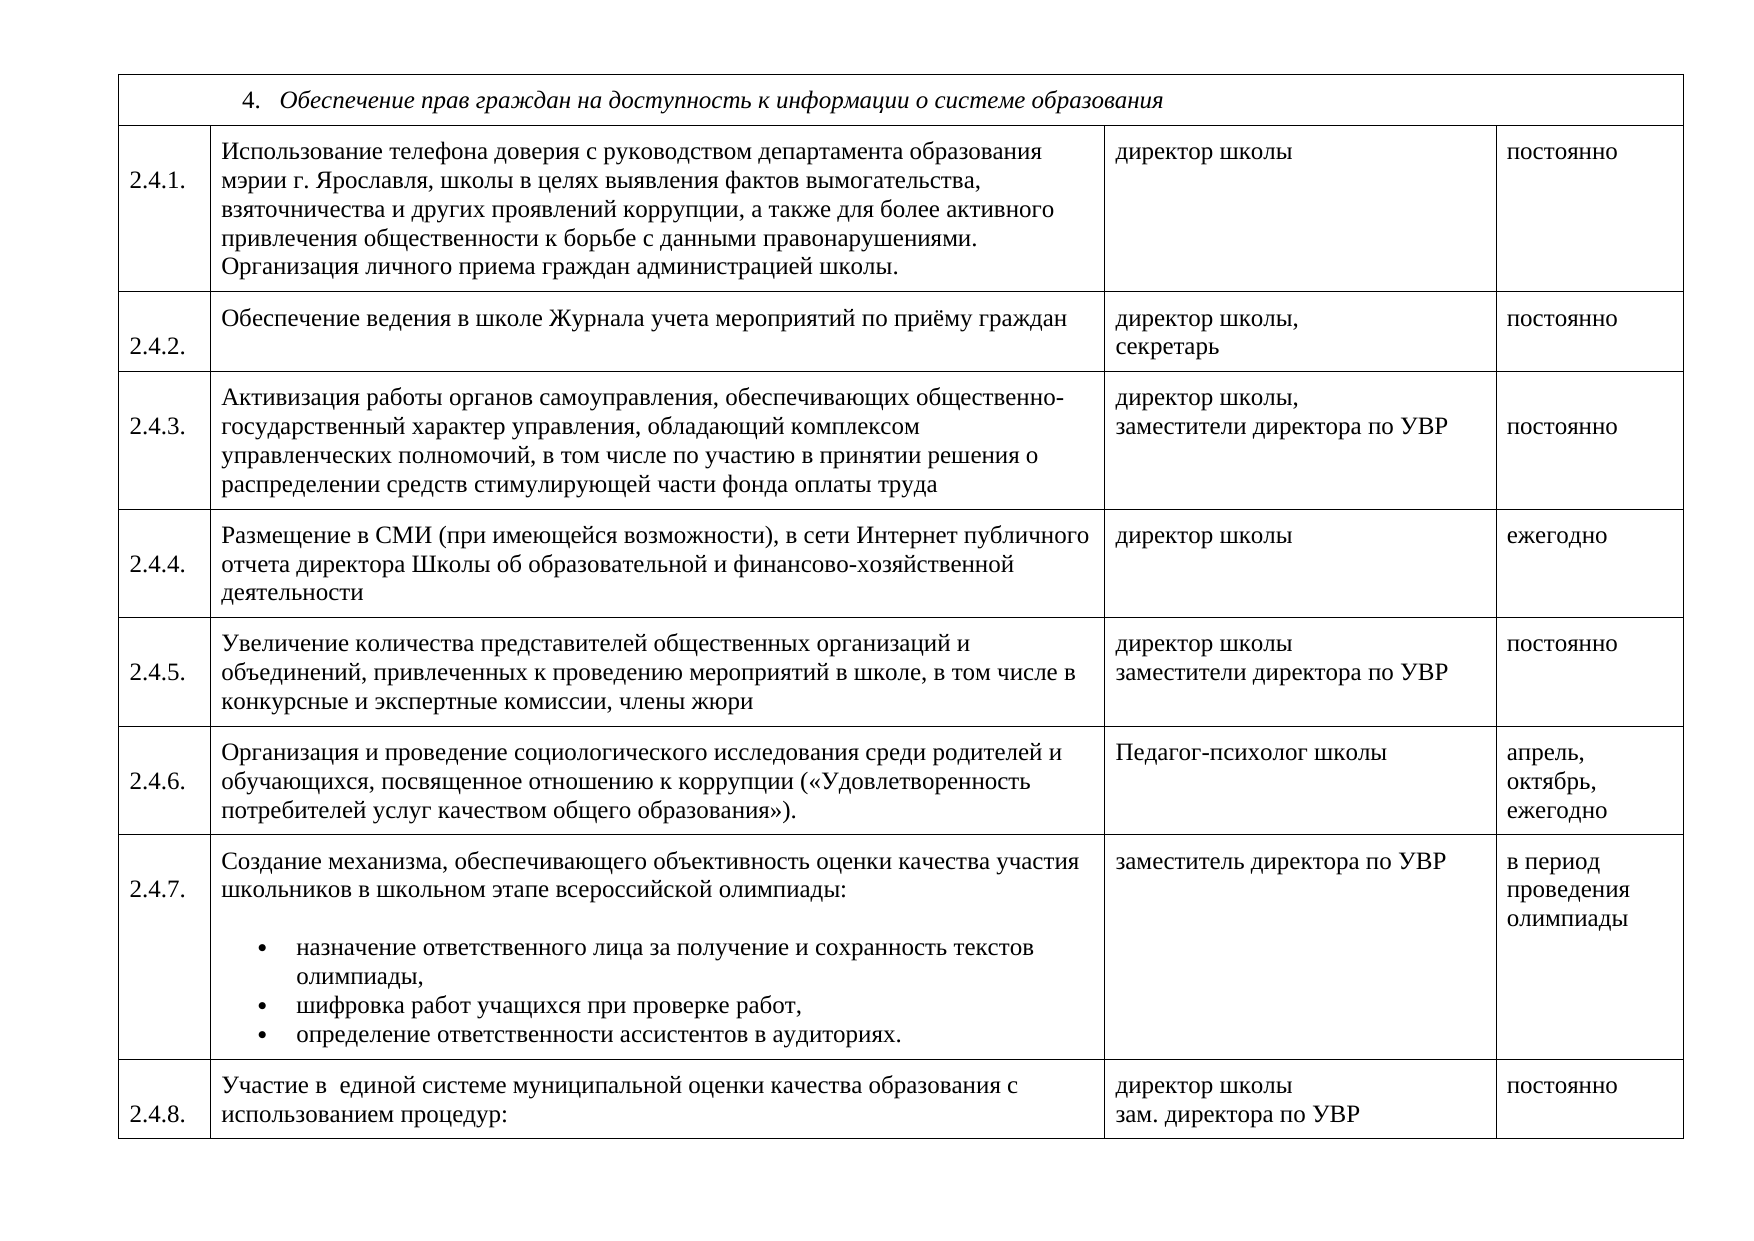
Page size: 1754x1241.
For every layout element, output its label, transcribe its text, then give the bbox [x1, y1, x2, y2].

table_cell директор школы заместители директора по УВР [1105, 618, 1496, 726]
table_cell Обеспечение прав граждан на доступность к информации о системе образования [119, 75, 1683, 125]
table_cell Увеличение количества представителей общественных организаций и объединений, привлеченных к проведению мероприятий в школе, в том числе в конкурсные и экспертные комиссии, члены жюри [211, 618, 1104, 726]
table_cell 2.4.8. [119, 1060, 210, 1138]
table_cell постоянно [1497, 292, 1683, 371]
table_cell директор школы, секретарь [1105, 292, 1496, 371]
table_cell 2.4.1. [119, 126, 210, 291]
table_cell постоянно [1497, 618, 1683, 726]
table_cell 2.4.2. [119, 292, 210, 371]
table_cell Размещение в СМИ (при имеющейся возможности), в сети Интернет публичного отчета директора Школы об образовательной и финансово-хозяйственной деятельности [211, 510, 1104, 617]
table_cell директор школы [1105, 510, 1496, 617]
table_cell апрель, октябрь, ежегодно [1497, 727, 1683, 834]
table_cell Создание механизма, обеспечивающего объективность оценки качества участия школьников в школьном этапе всероссийской олимпиады: назначение ответственного лица за получение и сохранность текстов олимпиады, шифровка работ учащихся при проверке работ, определение ответственности ассистентов в аудиториях. [211, 835, 1104, 1058]
table_cell Педагог-психолог школы [1105, 727, 1496, 834]
table_cell Обеспечение ведения в школе Журнала учета мероприятий по приёму граждан [211, 292, 1104, 371]
table_cell постоянно [1497, 1060, 1683, 1138]
table_cell постоянно [1497, 126, 1683, 291]
table_cell директор школы [1105, 126, 1496, 291]
table_cell 2.4.5. [119, 618, 210, 726]
table_cell Использование телефона доверия с руководством департамента образования мэрии г. Ярославля, школы в целях выявления фактов вымогательства, взяточничества и других проявлений коррупции, а также для более активного привлечения общественности к борьбе с данными правонарушениями. Организация личного приема граждан администрацией школы. [211, 126, 1104, 291]
table_cell 2.4.7. [119, 835, 210, 1058]
table_cell Активизация работы органов самоуправления, обеспечивающих общественно-государственный характер управления, обладающий комплексом управленческих полномочий, в том числе по участию в принятии решения о распределении средств стимулирующей части фонда оплаты труда [211, 372, 1104, 508]
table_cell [1105, 1060, 1496, 1138]
table_cell заместитель директора по УВР [1105, 835, 1496, 1058]
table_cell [211, 1060, 1104, 1138]
table_cell 2.4.3. [119, 372, 210, 508]
table_cell ежегодно [1497, 510, 1683, 617]
table_cell в период проведения олимпиады [1497, 835, 1683, 1058]
table_cell 2.4.6. [119, 727, 210, 834]
table_cell директор школы, заместители директора по УВР [1105, 372, 1496, 508]
table_cell 2.4.4. [119, 510, 210, 617]
table_cell Организация и проведение социологического исследования среди родителей и обучающихся, посвященное отношению к коррупции («Удовлетворенность потребителей услуг качеством общего образования»). [211, 727, 1104, 834]
table_cell постоянно [1497, 372, 1683, 508]
